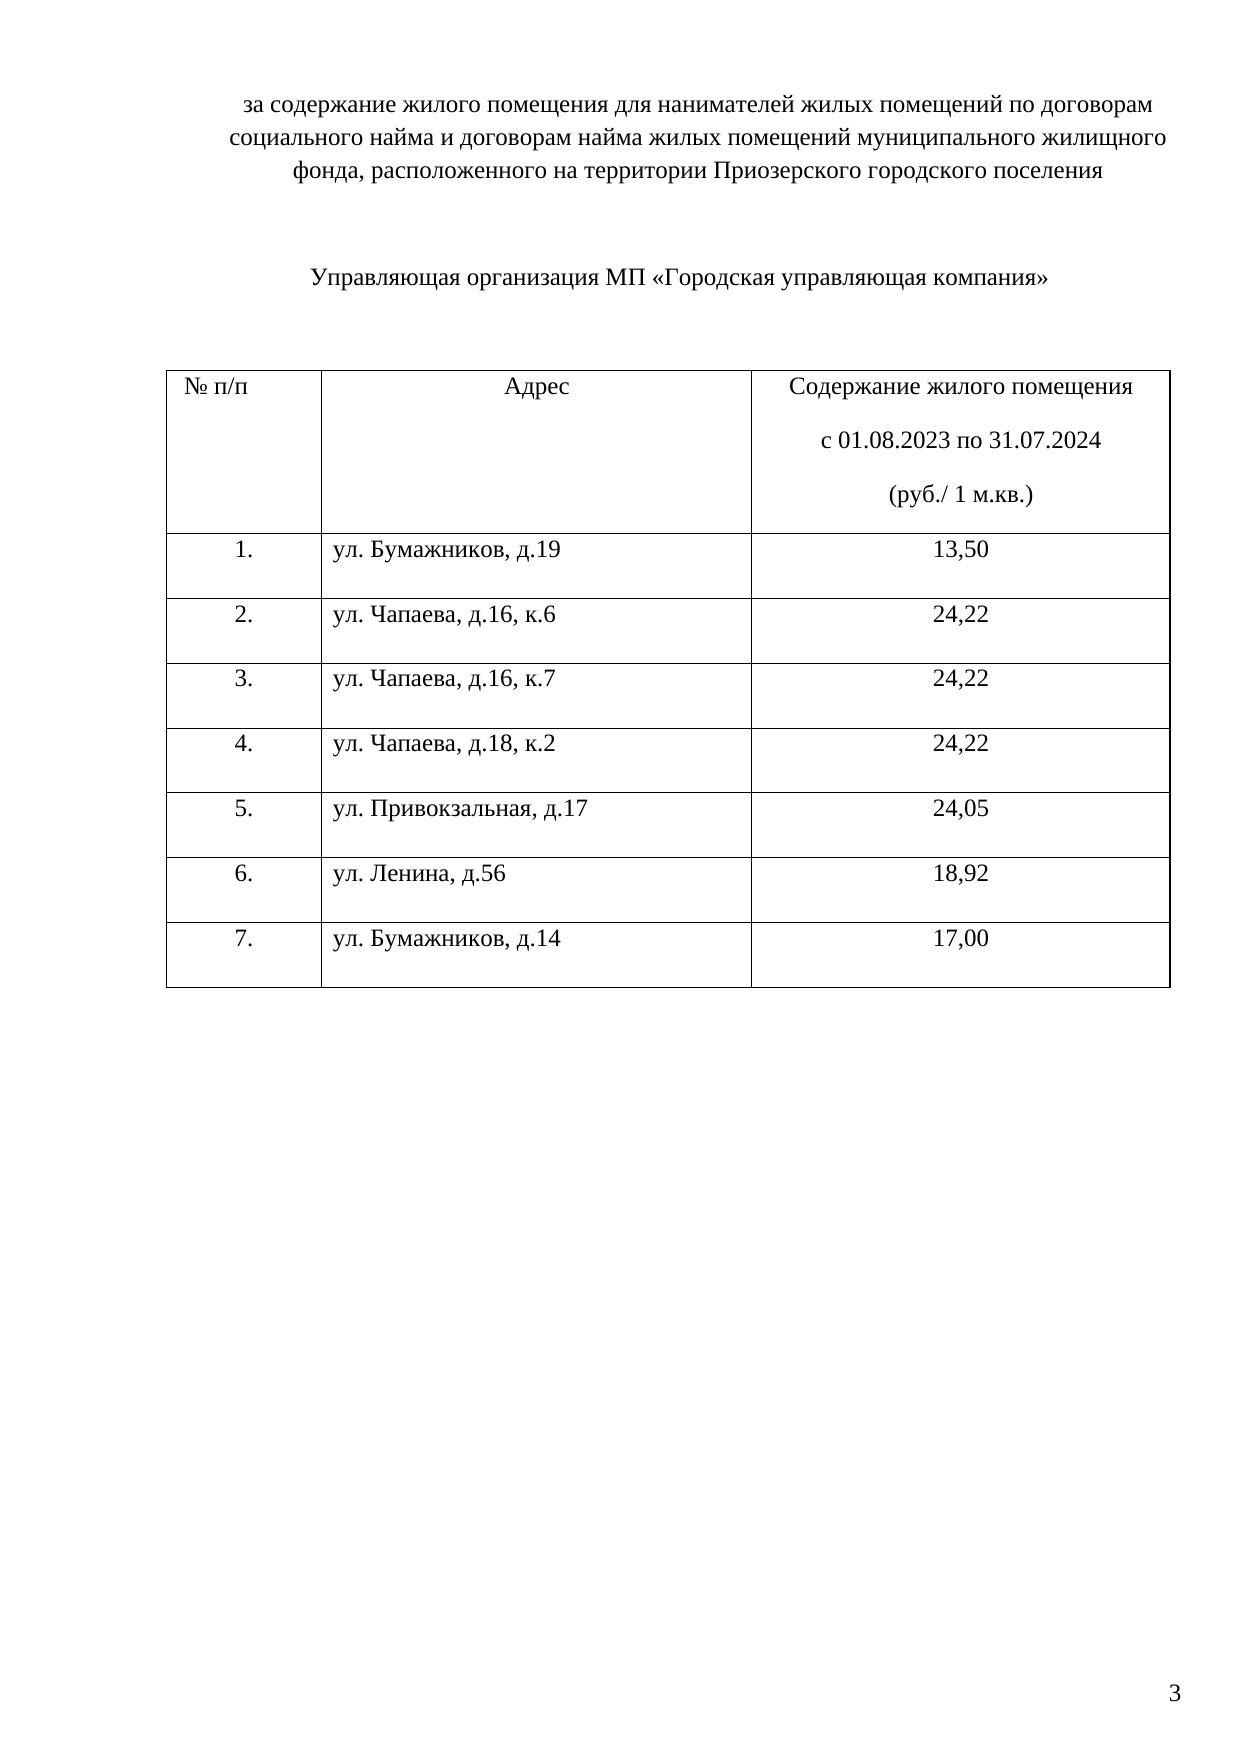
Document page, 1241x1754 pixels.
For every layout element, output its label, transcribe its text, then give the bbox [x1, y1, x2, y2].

table_cell ул. Чапаева, д.16, к.6 [322, 599, 751, 662]
table_cell ул. Привокзальная, д.17 [322, 793, 751, 857]
text за содержание жилого помещения для нанимателей жилых помещений по договорам социального найма и договорам найма жилых помещений муниципального жилищного фонда, расположенного на территории Приозерского городского поселения [215, 89, 1181, 183]
table_cell 24,22 [752, 599, 1169, 662]
table_cell [167, 534, 321, 598]
table_cell 18,92 [752, 858, 1169, 922]
table_cell ул. Чапаева, д.16, к.7 [322, 664, 751, 727]
table_cell 24,22 [752, 729, 1169, 792]
table_cell ул. Ленина, д.56 [322, 858, 751, 922]
table_cell [167, 664, 321, 727]
table_cell ул. Чапаева, д.18, к.2 [322, 729, 751, 792]
table_cell [167, 858, 321, 922]
table_cell ул. Бумажников, д.14 [322, 923, 751, 987]
table_cell [167, 923, 321, 987]
text Управляющая организация МП «Городская управляющая компания» [177, 262, 1181, 291]
table_cell [167, 793, 321, 857]
table_cell [167, 729, 321, 792]
table_cell 17,00 [752, 923, 1169, 987]
table_header Содержание жилого помещения с 01.08.2023 по 31.07.2024 (руб./ 1 м.кв.) [752, 371, 1169, 533]
table_header Адрес [322, 371, 751, 533]
table_cell ул. Бумажников, д.19 [322, 534, 751, 598]
table_cell 13,50 [752, 534, 1169, 598]
table_cell 24,22 [752, 664, 1169, 727]
table_header № п/п [167, 371, 321, 533]
table_cell 24,05 [752, 793, 1169, 857]
table_cell [167, 599, 321, 662]
